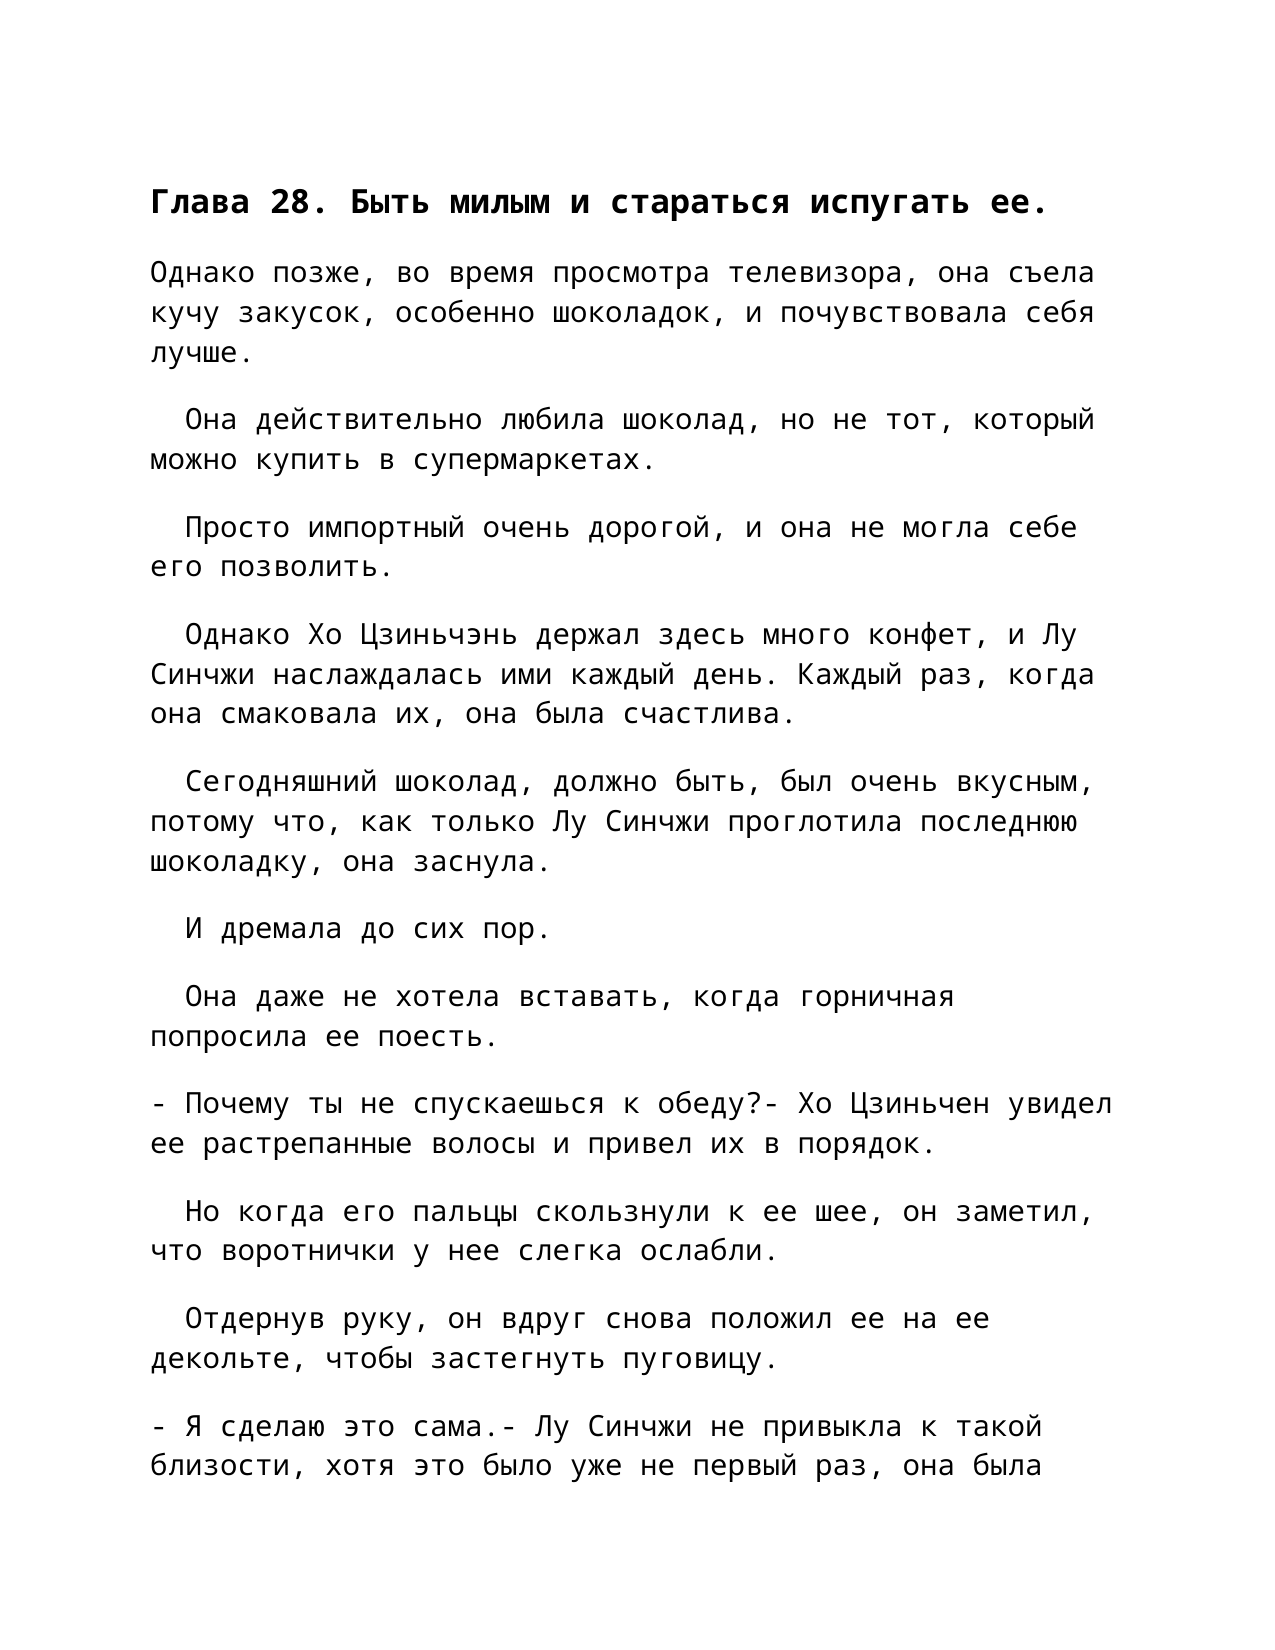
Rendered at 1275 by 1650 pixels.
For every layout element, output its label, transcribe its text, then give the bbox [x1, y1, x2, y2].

text Она даже не хотела вставать, когда горничная попросила ее поесть. [150, 975, 1125, 1054]
text И дремала до сих пор. [150, 907, 1125, 947]
text - Почему ты не спускаешься к обеду?- Хо Цзиньчен увидел ее растрепанные волосы и привел их в порядок. [150, 1083, 1125, 1162]
text Просто импортный очень дорогой, и она не могла себе его позволить. [150, 506, 1125, 585]
text Сегодняшний шоколад, должно быть, был очень вкусным, потому что, как только Лу Синчжи проглотила последнюю шоколадку, она заснула. [150, 760, 1125, 879]
text Она действительно любила шоколад, но не тот, который можно купить в супермаркетах. [150, 398, 1125, 478]
text Отдернув руку, он вдруг снова положил ее на ее декольте, чтобы застегнуть пуговицу. [150, 1297, 1125, 1377]
text Но когда его пальцы скользнули к ее шее, он заметил, что воротнички у нее слегка ослабли. [150, 1190, 1125, 1269]
text Глава 28. Быть милым и стараться испугать ее. [150, 178, 1125, 223]
text Однако позже, во время просмотра телевизора, она съела кучу закусок, особенно шоколадок, и почувствовала себя лучше. [150, 251, 1125, 371]
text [150, 1405, 1125, 1484]
text Однако Хо Цзиньчэнь держал здесь много конфет, и Лу Синчжи наслаждалась ими каждый день. Каждый раз, когда она смаковала их, она была счастлива. [150, 613, 1125, 732]
